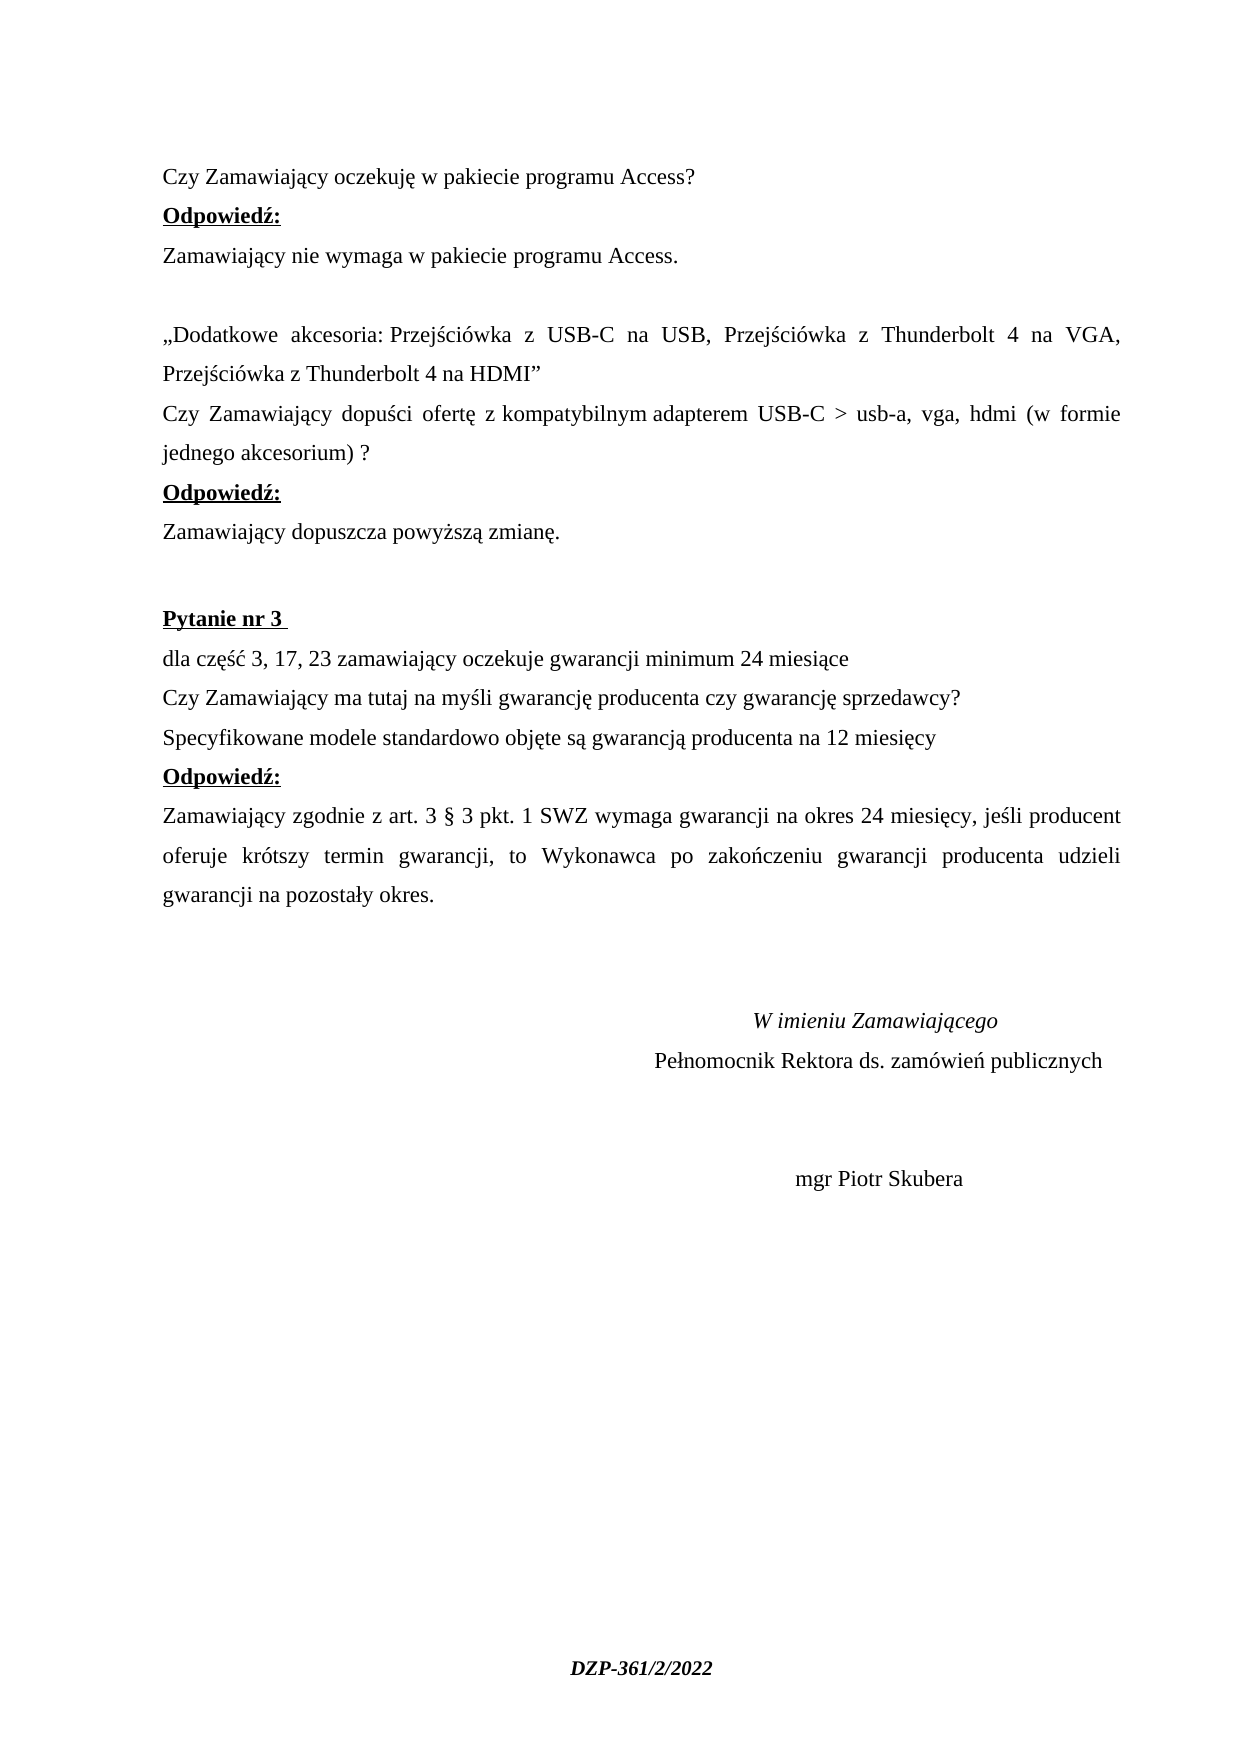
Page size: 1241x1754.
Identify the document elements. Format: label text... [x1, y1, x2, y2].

text Specyfikowane modele standardowo objęte są gwarancją producenta na 12 miesięcy [162, 724, 1122, 750]
text Zamawiający zgodnie z art. 3 § 3 pkt. 1 SWZ wymaga gwarancji na okres 24 miesięcy, jeśli producent oferuje krótszy termin gwarancji, to Wykonawca po zakończeniu gwarancji producenta udzieli gwarancji na pozostały okres. [162, 803, 1122, 908]
text Pytanie nr 3 [162, 605, 1122, 632]
text Odpowiedź: [162, 479, 1122, 505]
text Zamawiający dopuszcza powyższą zmianę. [162, 518, 1122, 544]
text dla część 3, 17, 23 zamawiający oczekuje gwarancji minimum 24 miesiące [162, 645, 1122, 671]
text Czy Zamawiający dopuści ofertę z kompatybilnym adapterem USB-C > usb-a, vga, hdmi (w formie jednego akcesorium) ? [162, 400, 1122, 466]
text Czy Zamawiający oczekuję w pakiecie programu Access? [162, 163, 1122, 189]
text Czy Zamawiający ma tutaj na myśli gwarancję producenta czy gwarancję sprzedawcy? [162, 684, 1122, 711]
text Odpowiedź: [162, 202, 1122, 229]
text W imieniu Zamawiającego [679, 1007, 1122, 1034]
text Odpowiedź: [162, 763, 1122, 789]
text „Dodatkowe akcesoria: Przejściówka z USB-C na USB, Przejściówka z Thunderbolt 4 na VGA, Przejściówka z Thunderbolt 4 na HDMI” [162, 321, 1122, 387]
text mgr Piotr Skubera [635, 1165, 1122, 1192]
text Pełnomocnik Rektora ds. zamówień publicznych [635, 1047, 1122, 1073]
text Zamawiający nie wymaga w pakiecie programu Access. [162, 242, 1122, 268]
